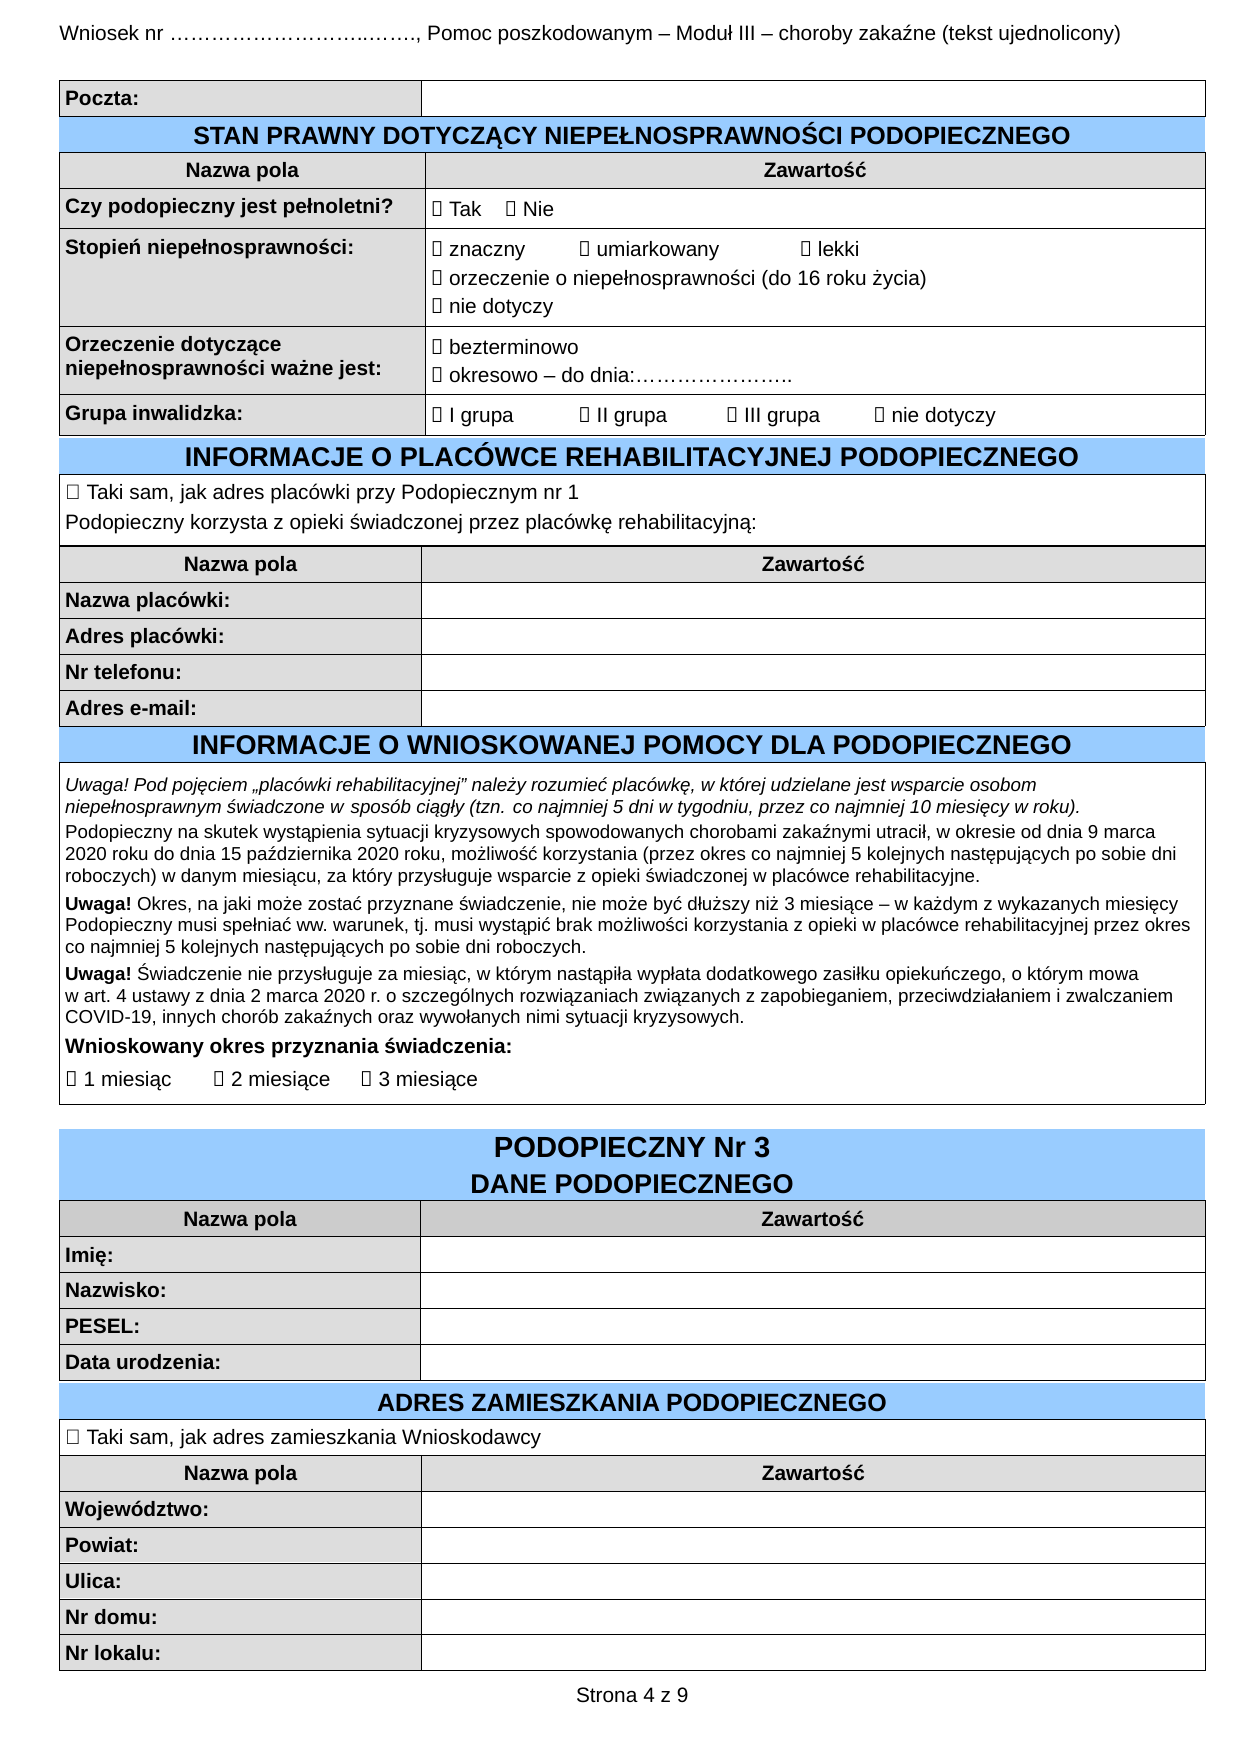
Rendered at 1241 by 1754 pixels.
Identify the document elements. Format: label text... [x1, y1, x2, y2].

subtitle ADRES ZAMIESZKANIA PODOPIECZNEGO [59, 1383, 1205, 1419]
table_cell Poczta: [60, 81, 421, 116]
table_cell  bezterminowo  okresowo – do dnia:………………….. [426, 327, 1205, 394]
table_cell Nazwisko: [60, 1273, 420, 1308]
table_cell [422, 1600, 1205, 1634]
table_cell PESEL: [60, 1309, 420, 1344]
table_cell [422, 81, 1205, 116]
table_cell [422, 655, 1205, 690]
table_cell [421, 1237, 1205, 1272]
table_header Nazwa pola [60, 1201, 420, 1236]
table_cell  znaczny  umiarkowany  lekki  orzeczenie o niepełnosprawności (do 16 roku życia)  nie dotyczy [426, 229, 1205, 326]
table_cell [421, 1273, 1205, 1308]
subtitle INFORMACJE O PLACÓWCE REHABILITACYJNEJ PODOPIECZNEGO [59, 438, 1205, 474]
table_cell [422, 1635, 1205, 1670]
table_cell [422, 691, 1205, 726]
table_cell Adres placówki: [60, 619, 421, 654]
table_header  Taki sam, jak adres placówki przy Podopiecznym nr 1 Podopieczny korzysta z opieki świadczonej przez placówkę rehabilitacyjną: [60, 475, 1205, 545]
table_cell Nazwa pola [60, 1456, 421, 1491]
table_cell Nr lokalu: [60, 1635, 421, 1670]
table_cell Nr domu: [60, 1600, 421, 1634]
table_cell [421, 1345, 1205, 1380]
table_cell [422, 619, 1205, 654]
table_cell Czy podopieczny jest pełnoletni? [60, 189, 425, 228]
table_cell Nr telefonu: [60, 655, 421, 690]
table_header  Taki sam, jak adres zamieszkania Wnioskodawcy [60, 1420, 1205, 1455]
table_cell Zawartość [422, 1456, 1205, 1491]
table_header Zawartość [421, 1201, 1205, 1236]
table_cell Imię: [60, 1237, 420, 1272]
table_cell Orzeczenie dotyczące niepełnosprawności ważne jest: [60, 327, 425, 394]
table_header Nazwa pola [60, 547, 421, 582]
table_cell Ulica: [60, 1564, 421, 1598]
table_cell Powiat: [60, 1528, 421, 1562]
subtitle PODOPIECZNY Nr 3 [59, 1129, 1205, 1165]
subtitle INFORMACJE O WNIOSKOWANEJ POMOCY DLA PODOPIECZNEGO [59, 727, 1205, 762]
table_cell Stopień niepełnosprawności: [60, 229, 425, 326]
table_cell Województwo: [60, 1492, 421, 1527]
table_cell Data urodzenia: [60, 1345, 420, 1380]
table_cell Grupa inwalidzka: [60, 395, 425, 435]
table_header Zawartość [422, 547, 1205, 582]
table_cell  Tak  Nie [426, 189, 1205, 228]
subtitle DANE PODOPIECZNEGO [59, 1165, 1205, 1200]
table_header Nazwa pola [60, 153, 425, 188]
table_cell Adres e-mail: [60, 691, 421, 726]
table_header Zawartość [426, 153, 1205, 188]
table_cell [422, 1528, 1205, 1562]
table_cell [421, 1309, 1205, 1344]
table_cell [422, 1492, 1205, 1527]
table_cell  I grupa  II grupa  III grupa  nie dotyczy [426, 395, 1205, 435]
table_cell [422, 1564, 1205, 1598]
table_cell Nazwa placówki: [60, 583, 421, 618]
table_cell [422, 583, 1205, 618]
table_header Uwaga! Pod pojęciem „placówki rehabilitacyjnej” należy rozumieć placówkę, w której udzielane jest wsparcie osobom niepełnosprawnym świadczone w sposób ciągły (tzn. co najmniej 5 dni w tygodniu, przez co najmniej 10 miesięcy w roku). Podopieczny na skutek wystąpienia sytuacji kryzysowych spowodowanych chorobami zakaźnymi utracił, w okresie od dnia 9 marca 2020 roku do dnia 15 października 2020 roku, możliwość korzystania (przez okres co najmniej 5 kolejnych następujących po sobie dni roboczych) w danym miesiącu, za który przysługuje wsparcie z opieki świadczonej w placówce rehabilitacyjne. Uwaga! Okres, na jaki może zostać przyznane świadczenie, nie może być dłuższy niż 3 miesiące – w każdym z wykazanych miesięcy Podopieczny musi spełniać ww. warunek, tj. musi wystąpić brak możliwości korzystania z opieki w placówce rehabilitacyjnej przez okres co najmniej 5 kolejnych następujących po sobie dni roboczych. Uwaga! Świadczenie nie przysługuje za miesiąc, w którym nastąpiła wypłata dodatkowego zasiłku opiekuńczego, o którym mowa w art. 4 ustawy z dnia 2 marca 2020 r. o szczególnych rozwiązaniach związanych z zapobieganiem, przeciwdziałaniem i zwalczaniem COVID-19, innych chorób zakaźnych oraz wywołanych nimi sytuacji kryzysowych. Wnioskowany okres przyznania świadczenia:  1 miesiąc  2 miesiące  3 miesiące [60, 763, 1205, 1104]
subtitle STAN PRAWNY DOTYCZĄCY NIEPEŁNOSPRAWNOŚCI PODOPIECZNEGO [59, 117, 1205, 152]
